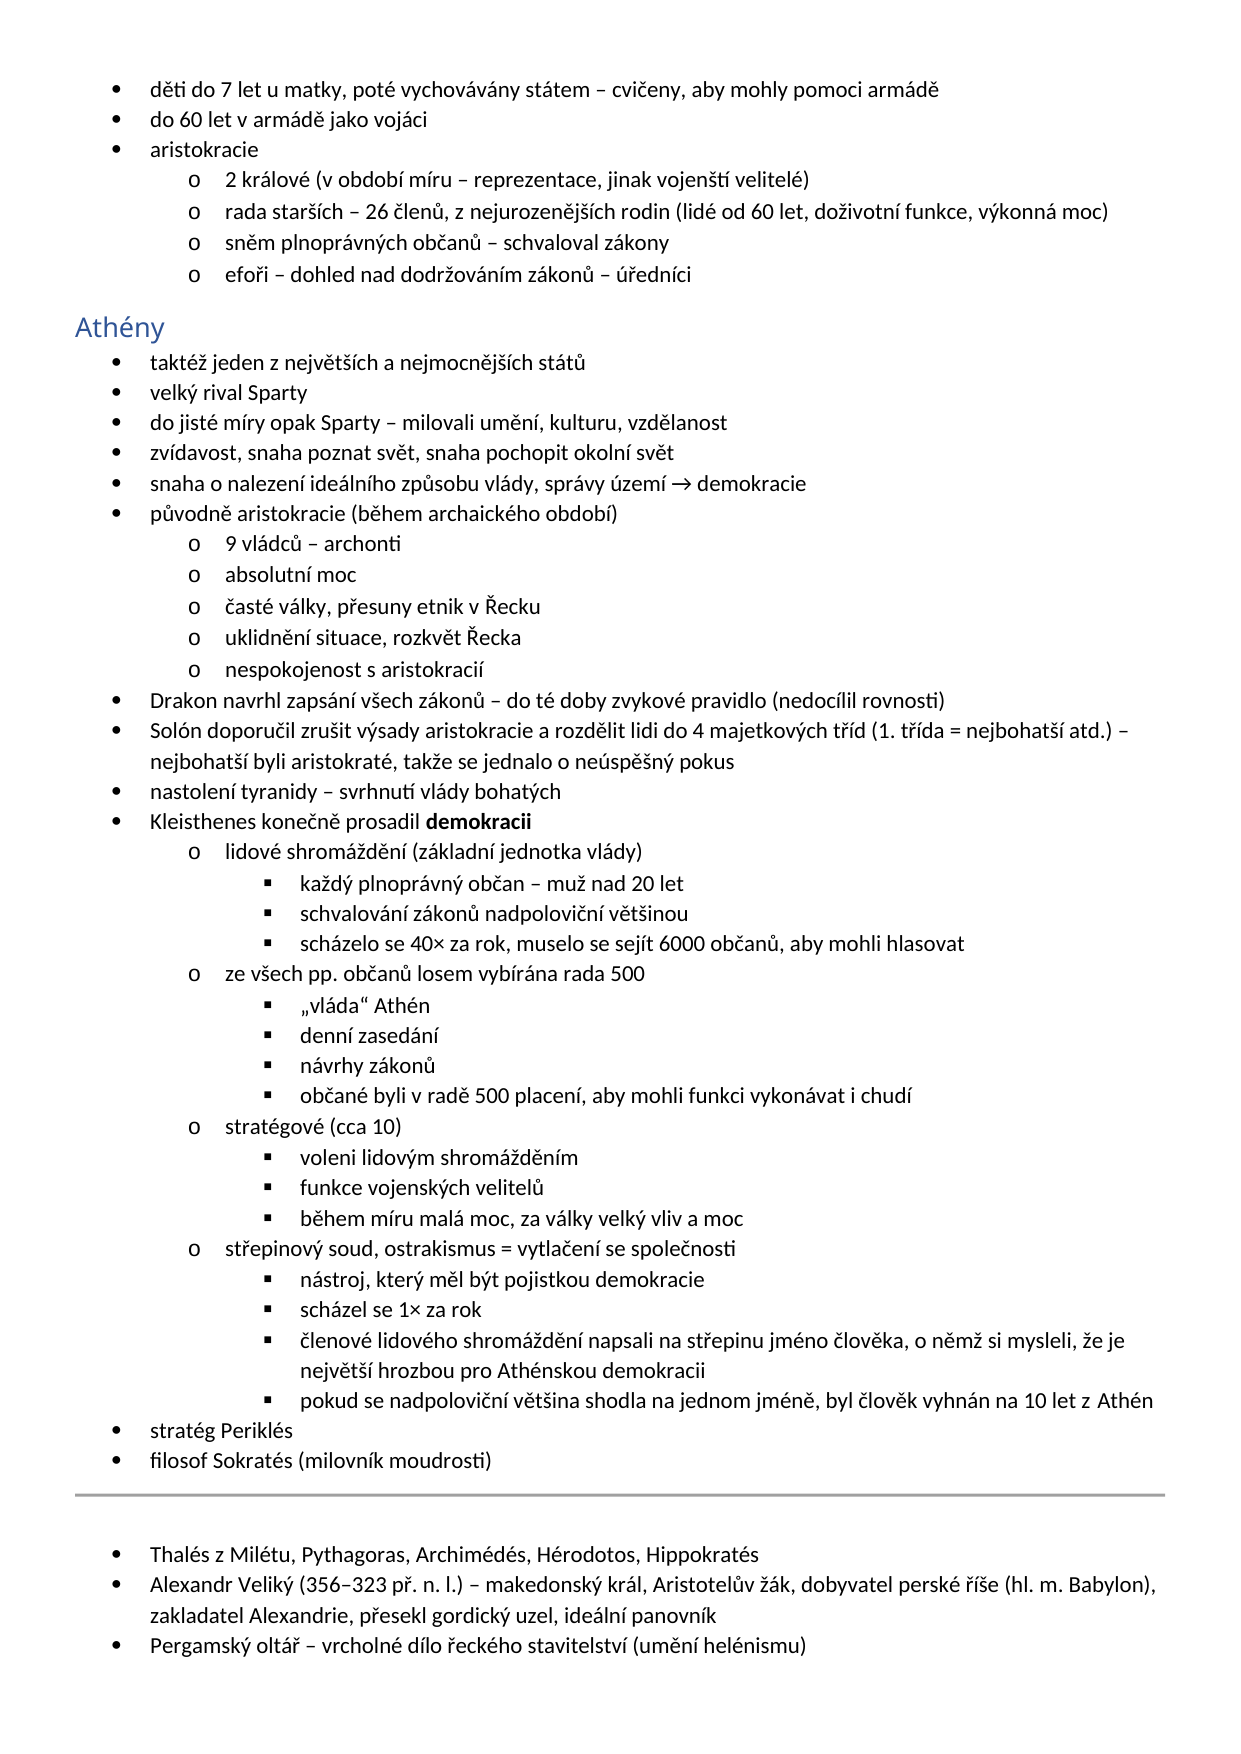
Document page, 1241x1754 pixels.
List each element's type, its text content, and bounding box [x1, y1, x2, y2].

list uklidnění situace, rozkvět Řecka [187, 623, 1165, 653]
list děti do 7 let u matky, poté vychovávány státem – cvičeny, aby mohly pomoci armádě [112, 75, 1165, 103]
list ze všech pp. občanů losem vybírána rada 500 [187, 959, 1165, 989]
list 2 králové (v období míru – reprezentace, jinak vojenští velitelé) [187, 166, 1165, 195]
list schvalování zákonů nadpoloviční většinou [262, 899, 1165, 927]
list sněm plnoprávných občanů – schvaloval zákony [187, 228, 1165, 258]
list občané byli v radě 500 placení, aby mohli funkci vykonávat i chudí [262, 1082, 1165, 1110]
list nástroj, který měl být pojistkou demokracie [262, 1265, 1165, 1293]
list každý plnoprávný občan – muž nad 20 let [262, 869, 1165, 897]
list 9 vládců – archonti [187, 529, 1165, 558]
list absolutní moc [187, 561, 1165, 590]
list časté války, přesuny etnik v Řecku [187, 592, 1165, 621]
list zvídavost, snaha poznat svět, snaha pochopit okolní svět [112, 438, 1165, 467]
list velký rival Sparty [112, 378, 1165, 406]
list efoři – dohled nad dodržováním zákonů – úředníci [187, 260, 1165, 289]
list členové lidového shromáždění napsali na střepinu jméno člověka, o němž si mysleli, že je největší hrozbou pro Athénskou demokracii [262, 1326, 1165, 1384]
list pokud se nadpoloviční většina shodla na jednom jméně, byl člověk vyhnán na 10 let z Athén [262, 1386, 1165, 1414]
list původně aristokracie (během archaického období) [112, 499, 1165, 527]
list scházelo se 40× za rok, muselo se sejít 6000 občanů, aby mohli hlasovat [262, 929, 1165, 957]
list stratég Periklés [112, 1416, 1165, 1444]
list taktéž jeden z největších a nejmocnějších států [112, 348, 1165, 376]
list funkce vojenských velitelů [262, 1173, 1165, 1202]
list Drakon navrhl zapsání všech zákonů – do té doby zvykové pravidlo (nedocílil rovnosti) [112, 686, 1165, 714]
list voleni lidovým shromážděním [262, 1143, 1165, 1171]
list nespokojenost s aristokracií [187, 655, 1165, 684]
list „vláda“ Athén [262, 991, 1165, 1019]
list denní zasedání [262, 1021, 1165, 1049]
list Thalés z Milétu, Pythagoras, Archimédés, Hérodotos, Hippokratés [112, 1540, 1165, 1568]
list rada starších – 26 členů, z nejurozenějších rodin (lidé od 60 let, doživotní funkce, výkonná moc) [187, 197, 1165, 226]
list scházel se 1× za rok [262, 1296, 1165, 1324]
list Pergamský oltář – vrcholné dílo řeckého stavitelství (umění helénismu) [112, 1631, 1165, 1659]
list během míru malá moc, za války velký vliv a moc [262, 1204, 1165, 1232]
list filosof Sokratés (milovník moudrosti) [112, 1447, 1165, 1475]
list Solón doporučil zrušit výsady aristokracie a rozdělit lidi do 4 majetkových tříd (1. třída = nejbohatší atd.) – nejbohatší byli aristokraté, takže se jednalo o neúspěšný pokus [112, 717, 1165, 775]
list snaha o nalezení ideálního způsobu vlády, správy území → demokracie [112, 469, 1165, 497]
list do 60 let v armádě jako vojáci [112, 105, 1165, 133]
list stratégové (cca 10) [187, 1112, 1165, 1141]
list do jisté míry opak Sparty – milovali umění, kulturu, vzdělanost [112, 408, 1165, 436]
list Kleisthenes konečně prosadil demokracii [112, 807, 1165, 835]
list aristokracie [112, 135, 1165, 163]
list lidové shromáždění (základní jednotka vlády) [187, 837, 1165, 867]
list nastolení tyranidy – svrhnutí vlády bohatých [112, 777, 1165, 805]
subtitle Athény [75, 308, 1165, 345]
list střepinový soud, ostrakismus = vytlačení se společnosti [187, 1234, 1165, 1263]
list Alexandr Veliký (356–323 př. n. l.) – makedonský král, Aristotelův žák, dobyvatel perské říše (hl. m. Babylon), zakladatel Alexandrie, přesekl gordický uzel, ideální panovník [112, 1571, 1165, 1629]
list návrhy zákonů [262, 1051, 1165, 1079]
